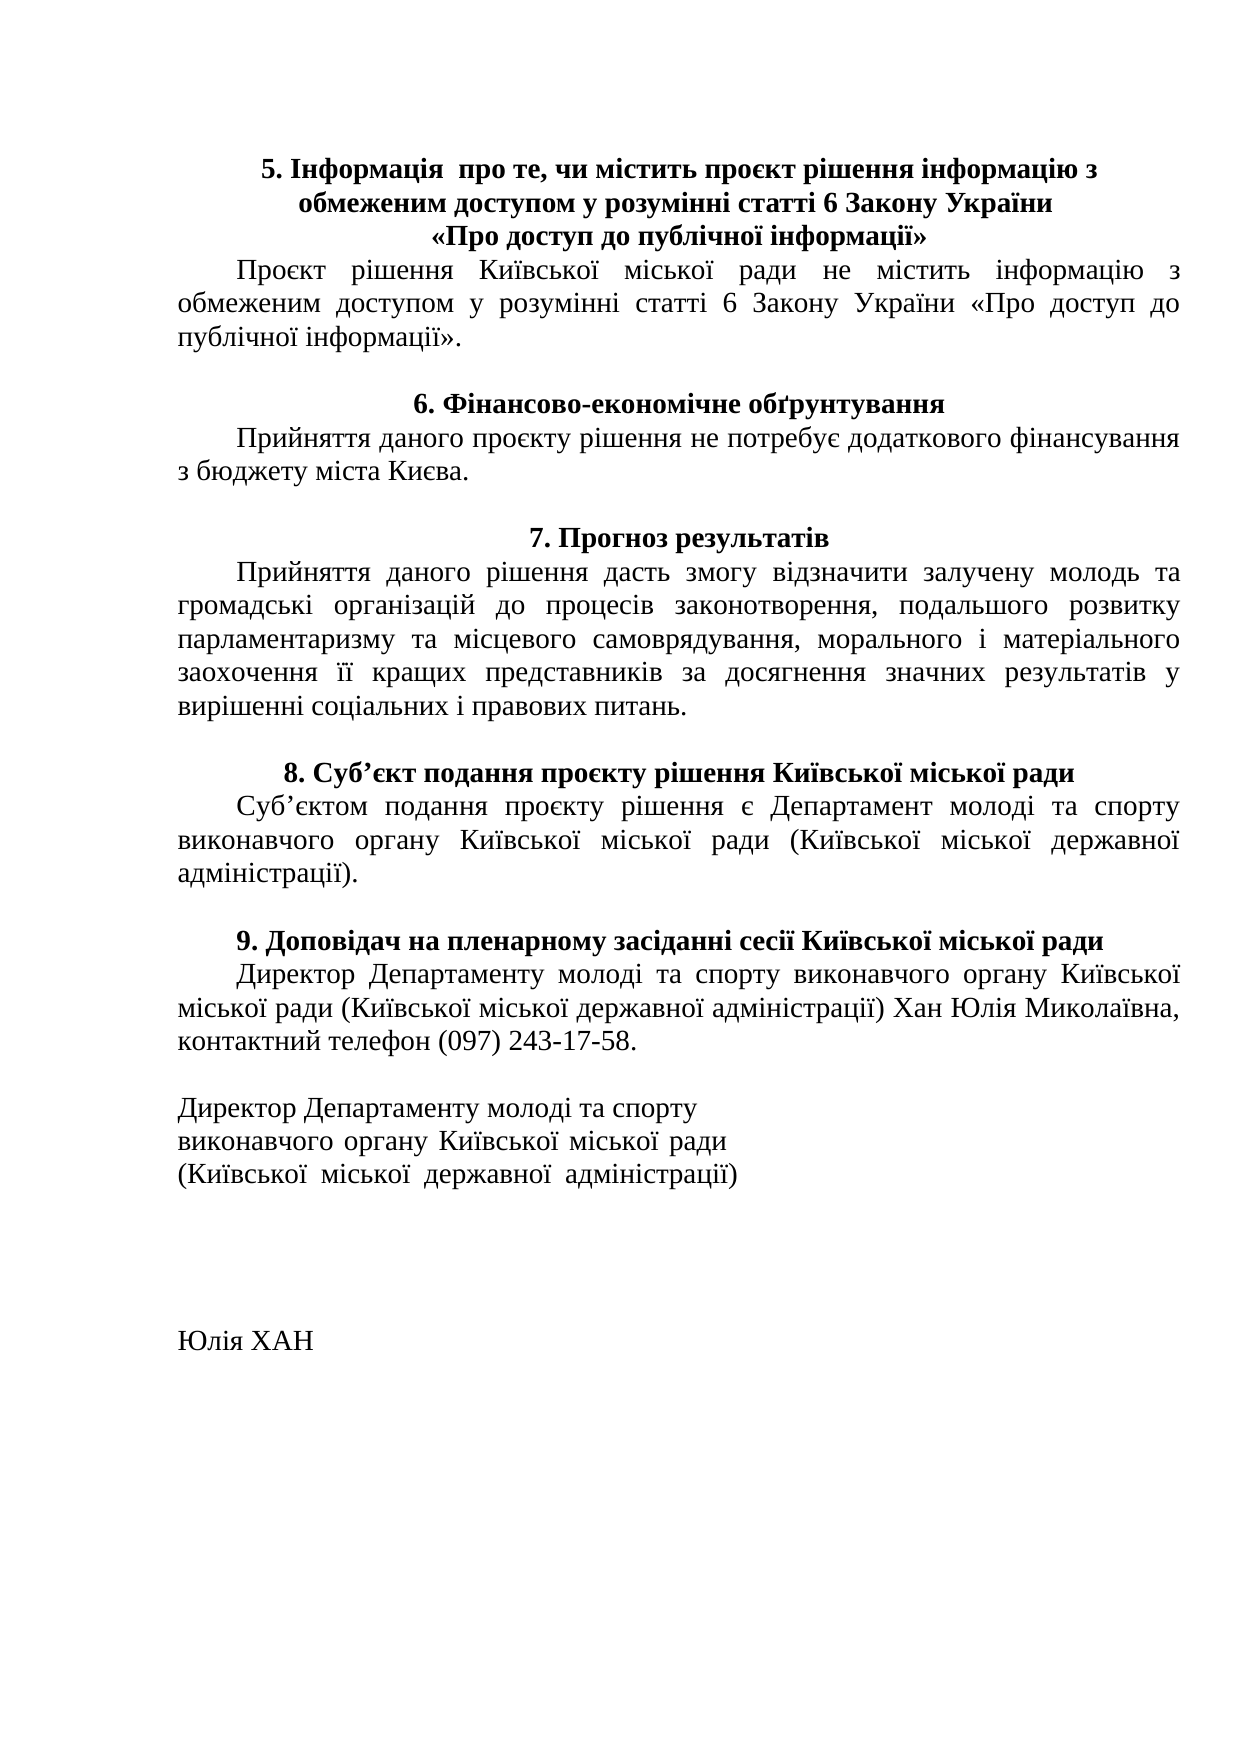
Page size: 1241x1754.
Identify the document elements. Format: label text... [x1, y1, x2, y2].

text 5. Інформація про те, чи містить проєкт рішення інформацію з [177, 151, 1181, 185]
text 7. Прогноз результатів [177, 520, 1181, 554]
text Директор Департаменту молоді та спорту [177, 1090, 1181, 1124]
text Проєкт рішення Київської міської ради не містить інформацію з обмеженим доступом у розумінні статті 6 Закону України «Про доступ до публічної інформації». [177, 252, 1181, 353]
text 8. Суб’єкт подання проєкту рішення Київської міської ради [177, 755, 1181, 788]
text Прийняття даного проєкту рішення не потребує додаткового фінансування з бюджету міста Києва. [177, 420, 1181, 487]
text 9. Доповідач на пленарному засіданні сесії Київської міської ради [177, 923, 1181, 956]
text Директор Департаменту молоді та спорту виконавчого органу Київської міської ради (Київської міської державної адміністрації) Хан Юлія Миколаївна, контактний телефон (097) 243-17-58. [177, 956, 1181, 1057]
text Суб’єктом подання проєкту рішення є Департамент молоді та спорту виконавчого органу Київської міської ради (Київської міської державної адміністрації). [177, 788, 1181, 889]
text Прийняття даного рішення дасть змогу відзначити залучену молодь та громадські організацій до процесів законотворення, подальшого розвитку парламентаризму та місцевого самоврядування, морального і матеріального заохочення її кращих представників за досягнення значних результатів у вирішенні соціальних і правових питань. [177, 554, 1181, 722]
text виконавчого органу Київської міської ради (Київської міської державної адміністрації) Юлія ХАН [177, 1124, 738, 1357]
text 6. Фінансово-економічне обґрунтування [177, 386, 1181, 420]
text обмеженим доступом у розумінні статті 6 Закону України «Про доступ до публічної інформації» [177, 185, 1181, 252]
